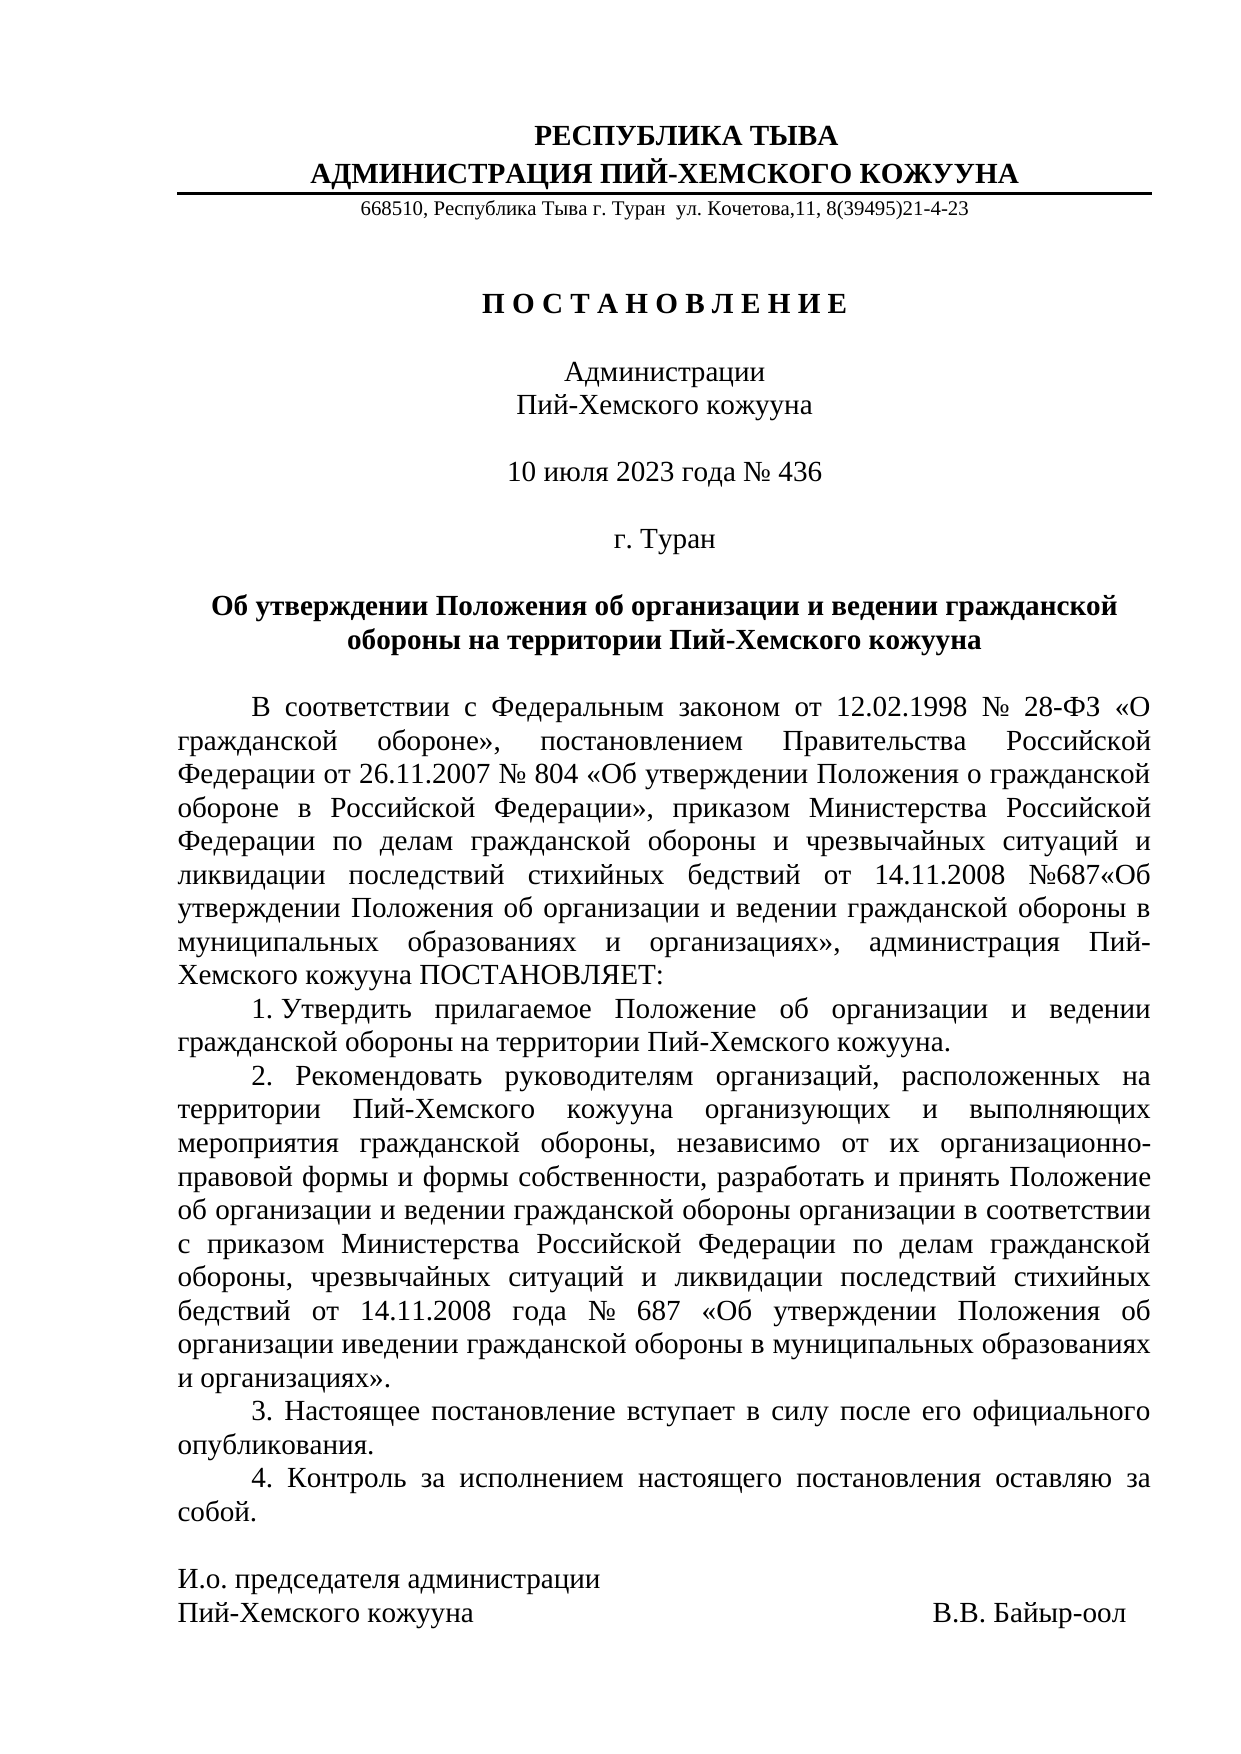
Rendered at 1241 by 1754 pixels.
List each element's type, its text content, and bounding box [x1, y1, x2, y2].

text Администрации [177, 354, 1152, 387]
text РЕСПУБЛИКА ТЫВА [177, 118, 1152, 152]
text Об утверждении Положения об организации и ведении гражданской обороны на территории Пий-Хемского кожууна [177, 588, 1152, 656]
text В соответствии с Федеральным законом от 12.02.1998 № 28-ФЗ «О гражданской обороне», постановлением Правительства Российской Федерации от 26.11.2007 № 804 «Об утверждении Положения о гражданской обороне в Российской Федерации», приказом Министерства Российской Федерации по делам гражданской обороны и чрезвычайных ситуаций и ликвидации последствий стихийных бедствий от 14.11.2008 №687«Об утверждении Положения об организации и ведении гражданской обороны в муниципальных образованиях и организациях», администрация Пий-Хемского кожууна ПОСТАНОВЛЯЕТ: [177, 689, 1152, 991]
text 3. Настоящее постановление вступает в силу после его официального опубликования. [177, 1393, 1152, 1461]
text 2. Рекомендовать руководителям организаций, расположенных на территории Пий-Хемского кожууна организующих и выполняющих мероприятия гражданской обороны, независимо от их организационно-правовой формы и формы собственности, разработать и принять Положение об организации и ведении гражданской обороны организации в соответствии с приказом Министерства Российской Федерации по делам гражданской обороны, чрезвычайных ситуаций и ликвидации последствий стихийных бедствий от 14.11.2008 года № 687 «Об утверждении Положения об организации иведении гражданской обороны в муниципальных образованиях и организациях». [177, 1058, 1152, 1393]
text 4. Контроль за исполнением настоящего постановления оставляю за собой. [177, 1461, 1152, 1528]
text 1. Утвердить прилагаемое Положение об организации и ведении гражданской обороны на территории Пий-Хемского кожууна. [177, 991, 1152, 1058]
text 10 июля 2023 года № 436 [177, 454, 1152, 488]
text 668510, Республика Тыва г. Туран ул. Кочетова,11, 8(39495)21-4-23 [177, 195, 1152, 219]
text Пий-Хемского кожууна [177, 387, 1152, 421]
text И.о. председателя администрации [177, 1561, 1152, 1595]
text П О С Т А Н О В Л Е Н И Е [177, 287, 1152, 320]
text г. Туран [177, 521, 1152, 555]
text Пий-Хемского кожууна В.В. Байыр-оол [177, 1595, 1152, 1628]
text АДМИНИСТРАЦИЯ ПИЙ-ХЕМСКОГО КОЖУУНА [177, 157, 1152, 192]
